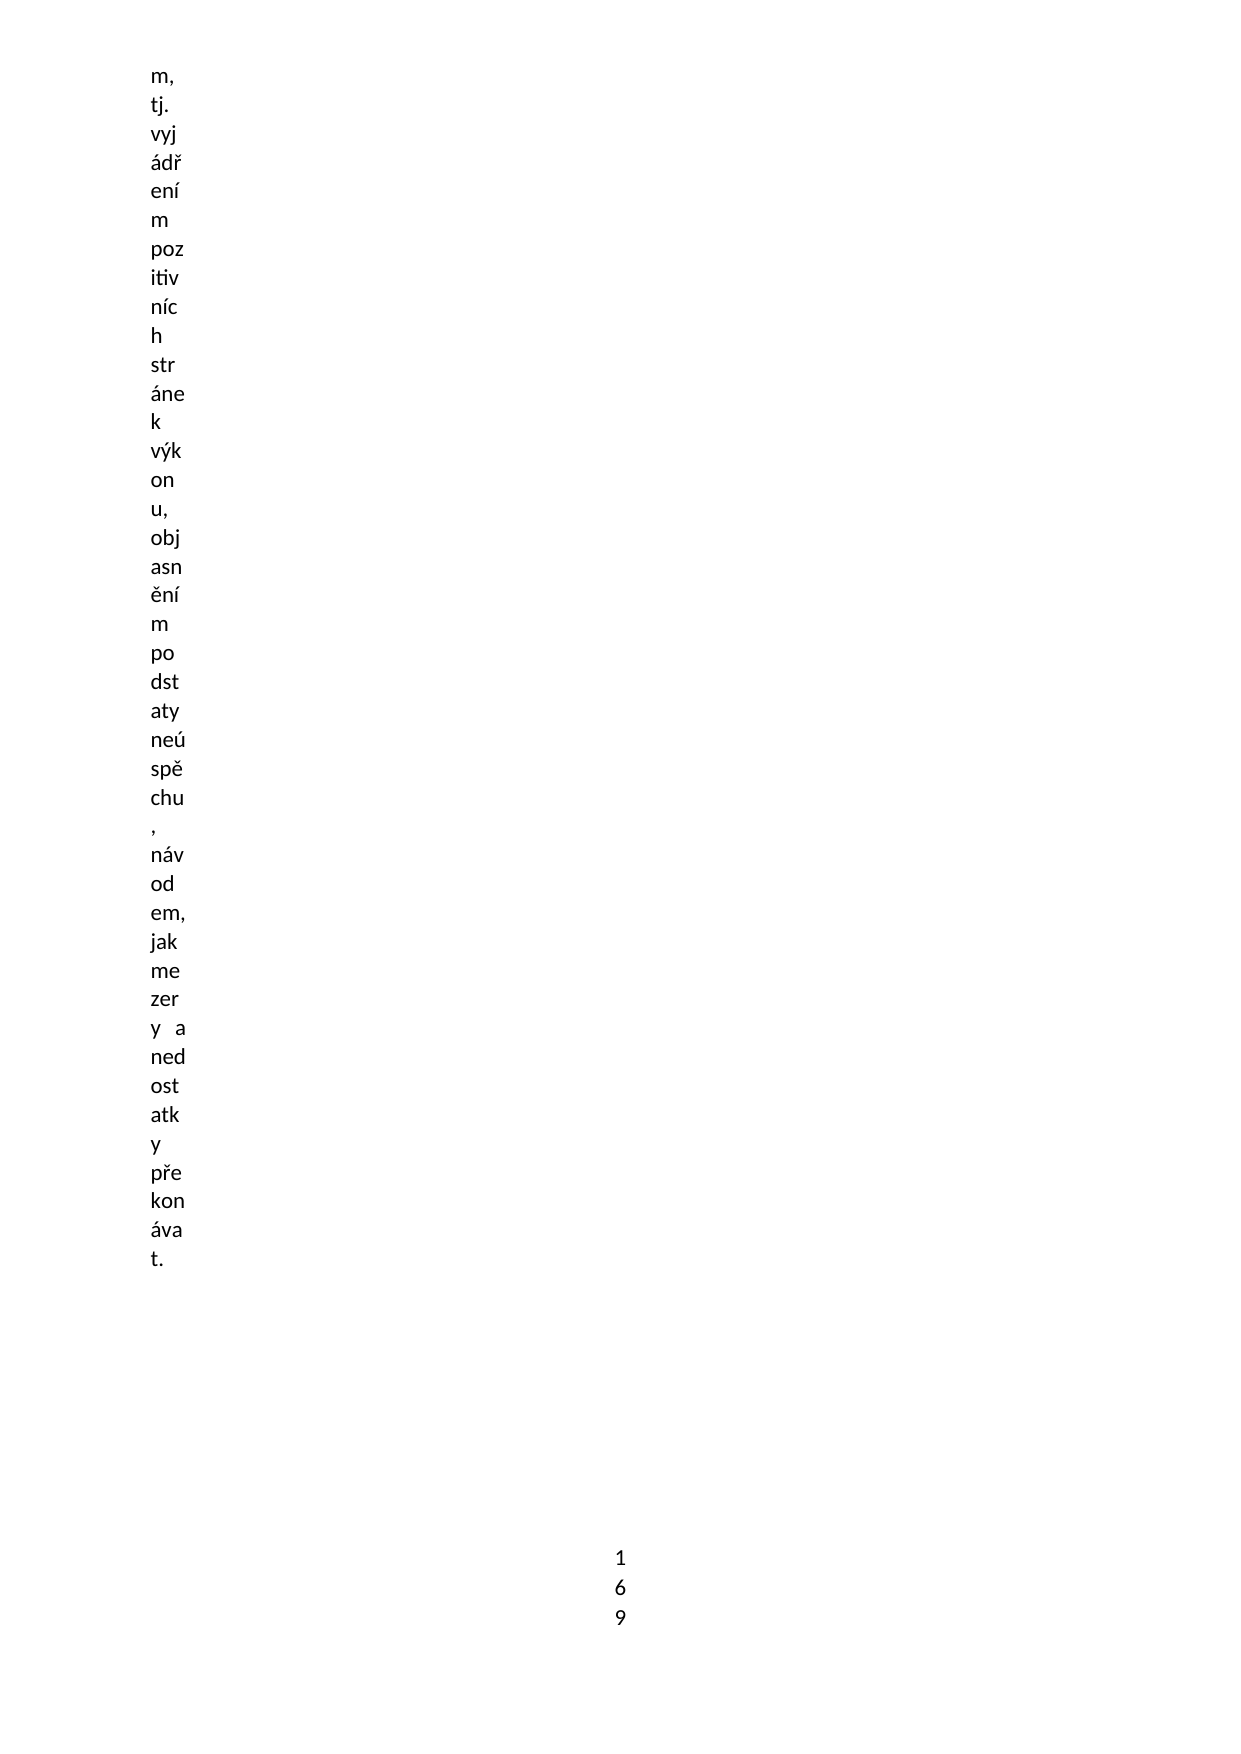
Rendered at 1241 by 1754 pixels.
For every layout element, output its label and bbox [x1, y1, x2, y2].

list [150, 61, 186, 1272]
